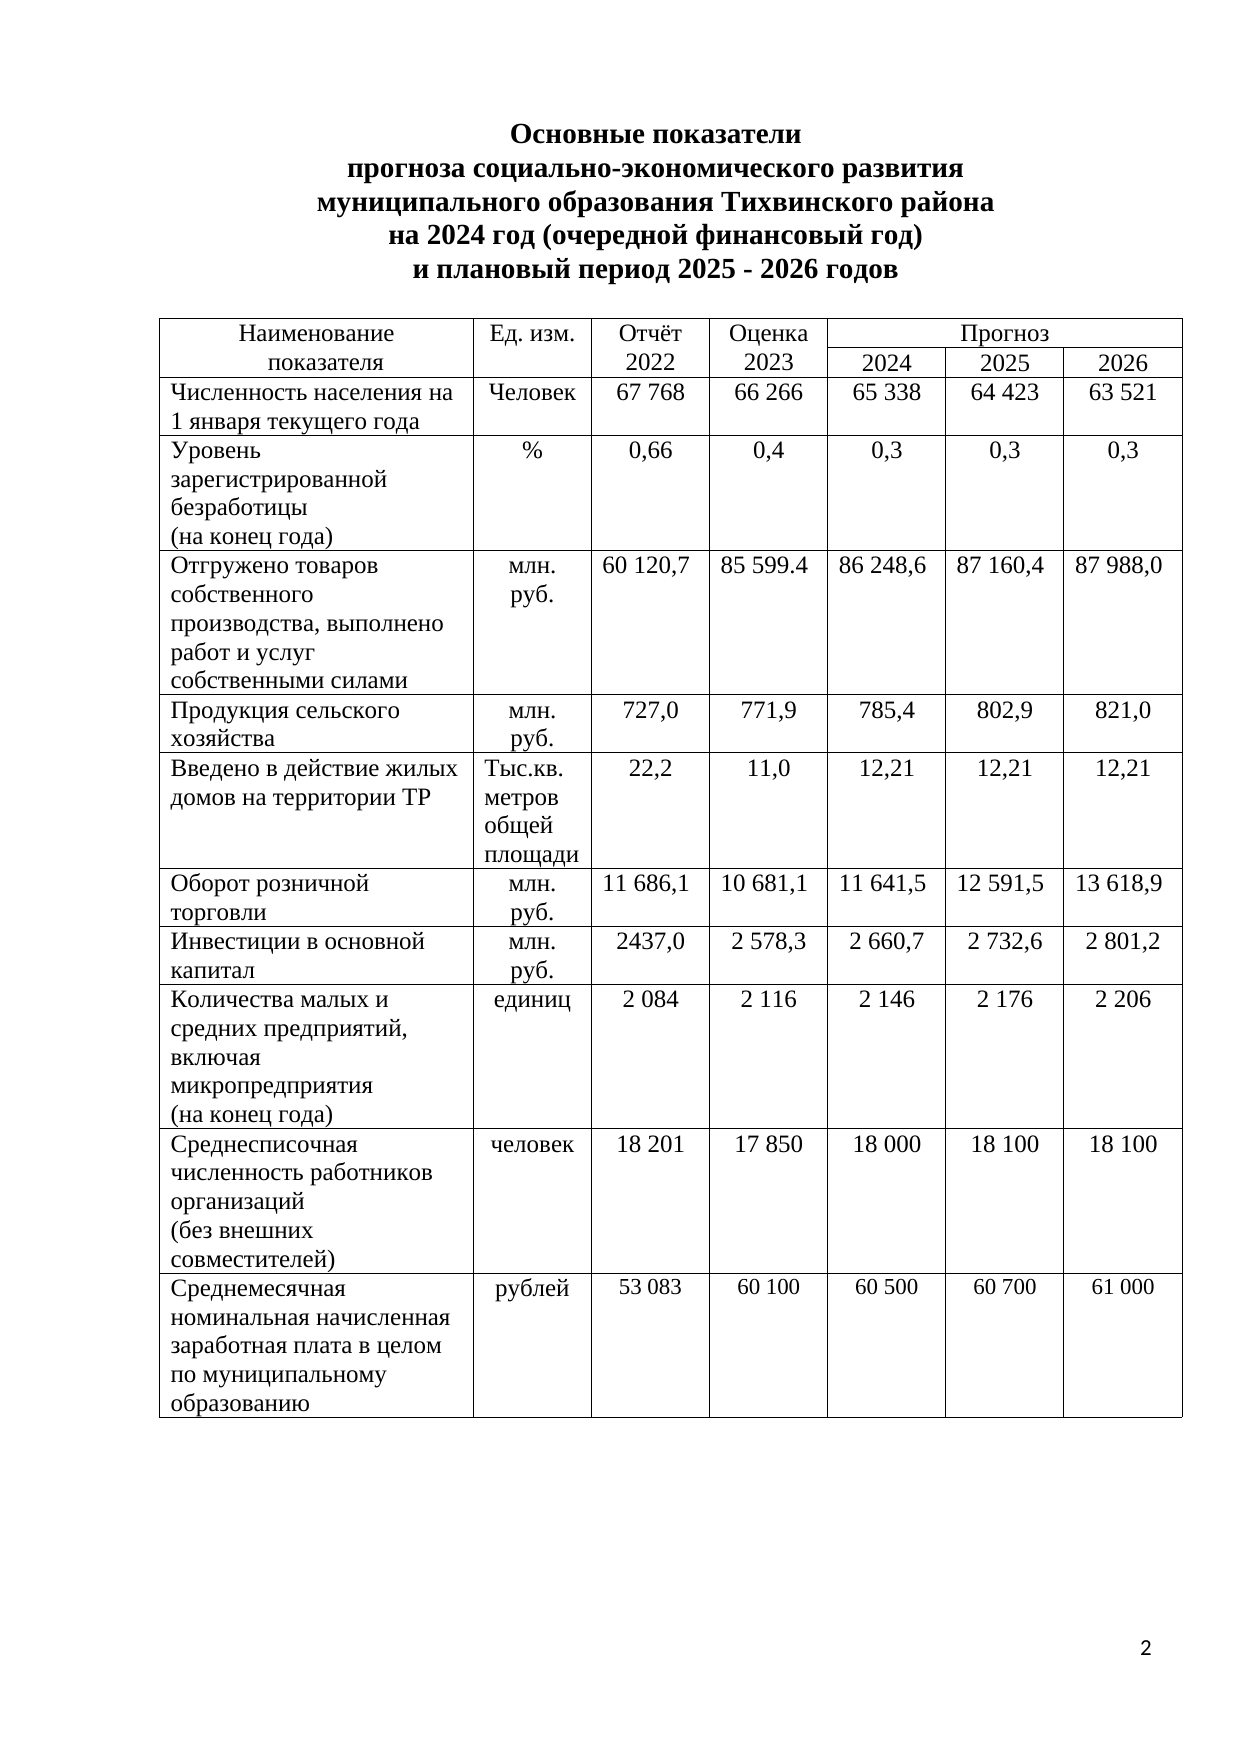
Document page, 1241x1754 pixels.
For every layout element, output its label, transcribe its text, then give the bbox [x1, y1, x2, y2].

table_cell 0,4 [710, 436, 827, 550]
table_cell 61 000 [1064, 1274, 1182, 1417]
table_cell 18 100 [1064, 1129, 1182, 1272]
table_cell Продукция сельского хозяйства [160, 695, 473, 752]
table_cell 771,9 [710, 695, 827, 752]
text муниципального образования Тихвинского района [159, 184, 1152, 217]
table_cell 0,3 [1064, 436, 1182, 550]
table_cell 13 618,9 [1064, 869, 1182, 926]
table_cell Тыс.кв. метров общей площади [474, 753, 591, 868]
table_header Ед. изм. [474, 319, 591, 376]
table_cell 11 686,1 [592, 869, 709, 926]
text Основные показатели [159, 117, 1152, 150]
table_cell 2 660,7 [828, 927, 945, 984]
table_cell млн. руб. [474, 927, 591, 984]
table_cell 86 248,6 [828, 551, 945, 694]
table_cell человек [474, 1129, 591, 1272]
table_cell 17 850 [710, 1129, 827, 1272]
table_header Оценка 2023 [710, 319, 827, 376]
table_header Прогноз [828, 319, 1182, 347]
table_cell 18 201 [592, 1129, 709, 1272]
table_cell Человек [474, 378, 591, 434]
table_cell млн. руб. [474, 551, 591, 694]
table_cell Введено в действие жилых домов на территории ТР [160, 753, 473, 868]
table_cell 12,21 [1064, 753, 1182, 868]
table_cell 53 083 [592, 1274, 709, 1417]
table_cell 60 100 [710, 1274, 827, 1417]
table_cell Оборот розничной торговли [160, 869, 473, 926]
table_cell 10 681,1 [710, 869, 827, 926]
table_cell 65 338 [828, 378, 945, 434]
table_cell 60 700 [946, 1274, 1063, 1417]
table_cell 2 732,6 [946, 927, 1063, 984]
table_cell 0,3 [946, 436, 1063, 550]
table_header Отчёт 2022 [592, 319, 709, 376]
table_cell 2 801,2 [1064, 927, 1182, 984]
table_cell 87 988,0 [1064, 551, 1182, 694]
table_cell 12,21 [946, 753, 1063, 868]
table_cell Отгружено товаров собственного производства, выполнено работ и услуг собственными силами [160, 551, 473, 694]
table_cell млн. руб. [474, 869, 591, 926]
table_cell 2 084 [592, 985, 709, 1128]
table_cell 2 146 [828, 985, 945, 1128]
table_cell Уровень зарегистрированной безработицы (на конец года) [160, 436, 473, 550]
table_cell Среднесписочная численность работников организаций (без внешних совместителей) [160, 1129, 473, 1272]
table_cell 2 116 [710, 985, 827, 1128]
table_cell 2024 [828, 348, 945, 376]
table_cell 18 100 [946, 1129, 1063, 1272]
table_cell 2437,0 [592, 927, 709, 984]
table_cell Инвестиции в основной капитал [160, 927, 473, 984]
table_cell 802,9 [946, 695, 1063, 752]
table_cell Среднемесячная номинальная начисленная заработная плата в целом по муниципальному образованию [160, 1274, 473, 1417]
table_header Наименование показателя [160, 319, 473, 376]
table_cell 2 578,3 [710, 927, 827, 984]
table_cell Численность населения на 1 января текущего года [160, 378, 473, 434]
table_cell 12,21 [828, 753, 945, 868]
table_cell 2 206 [1064, 985, 1182, 1128]
table_cell 60 120,7 [592, 551, 709, 694]
table_cell рублей [474, 1274, 591, 1417]
table_cell 11,0 [710, 753, 827, 868]
table_cell 18 000 [828, 1129, 945, 1272]
table_cell 60 500 [828, 1274, 945, 1417]
table_cell 0,3 [828, 436, 945, 550]
table_cell % [474, 436, 591, 550]
table_cell 821,0 [1064, 695, 1182, 752]
table_cell 2025 [946, 348, 1063, 376]
table_cell 2 176 [946, 985, 1063, 1128]
text прогноза социально-экономического развития [159, 150, 1152, 184]
table_cell млн. руб. [474, 695, 591, 752]
text и плановый период 2025 - 2026 годов [159, 251, 1152, 284]
table_cell 727,0 [592, 695, 709, 752]
table_cell 11 641,5 [828, 869, 945, 926]
table_cell 22,2 [592, 753, 709, 868]
table_cell 63 521 [1064, 378, 1182, 434]
table_cell 785,4 [828, 695, 945, 752]
table_cell 85 599.4 [710, 551, 827, 694]
table_cell 87 160,4 [946, 551, 1063, 694]
table_cell 2026 [1064, 348, 1182, 376]
table_cell единиц [474, 985, 591, 1128]
table_cell 0,66 [592, 436, 709, 550]
text на 2024 год (очередной финансовый год) [159, 217, 1152, 251]
table_cell 64 423 [946, 378, 1063, 434]
table_cell 67 768 [592, 378, 709, 434]
table_cell Количества малых и средних предприятий, включая микропредприятия (на конец года) [160, 985, 473, 1128]
table_cell 66 266 [710, 378, 827, 434]
table_cell 12 591,5 [946, 869, 1063, 926]
